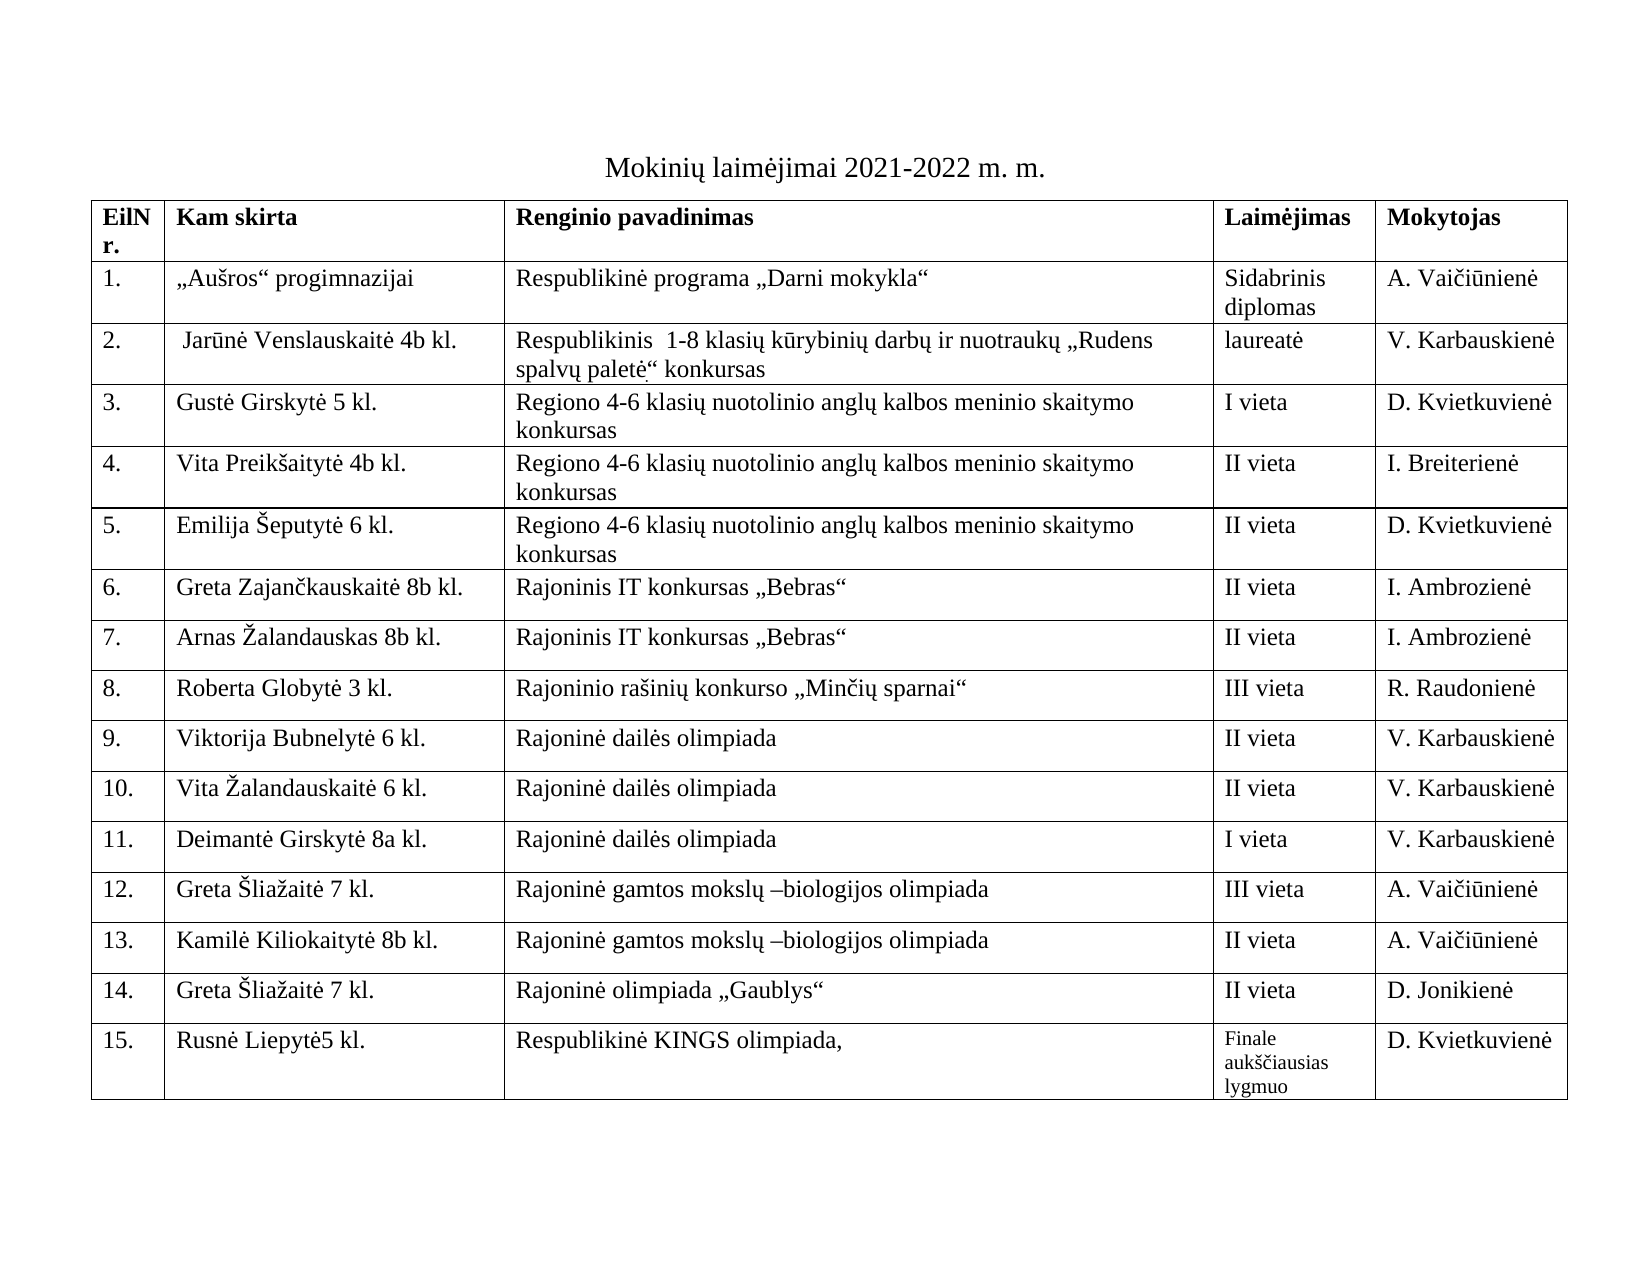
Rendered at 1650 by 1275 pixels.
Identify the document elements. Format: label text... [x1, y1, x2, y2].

table_cell Rajoninis IT konkursas „Bebras“ [505, 621, 1213, 670]
table_cell Respublikinė KINGS olimpiada, [505, 1024, 1213, 1099]
table_cell V. Karbauskienė [1376, 324, 1567, 384]
table_cell 4. [92, 447, 164, 507]
table_cell V. Karbauskienė [1376, 822, 1567, 872]
table_cell 14. [92, 974, 164, 1023]
table_cell II vieta [1214, 772, 1375, 821]
table_cell Rajoninė gamtos mokslų –biologijos olimpiada [505, 873, 1213, 922]
table_cell I vieta [1214, 385, 1375, 446]
table_cell Arnas Žalandauskas 8b kl. [165, 621, 504, 670]
table_cell 7. [92, 621, 164, 670]
table_cell 12. [92, 873, 164, 922]
table_cell Sidabrinis diplomas [1214, 262, 1375, 322]
table_cell Finale aukščiausias lygmuo [1214, 1024, 1375, 1099]
table_cell D. Jonikienė [1376, 974, 1567, 1023]
table_cell 1. [92, 262, 164, 322]
table_cell Rusnė Liepytė5 kl. [165, 1024, 504, 1099]
table_cell laureatė [1214, 324, 1375, 384]
table_cell III vieta [1214, 671, 1375, 720]
table_cell A. Vaičiūnienė [1376, 873, 1567, 922]
table_header Kam skirta [165, 201, 504, 261]
table_cell Vita Preikšaitytė 4b kl. [165, 447, 504, 507]
table_cell 5. [92, 509, 164, 569]
table_cell D. Kvietkuvienė [1376, 385, 1567, 446]
table_cell 3. [92, 385, 164, 446]
table_cell II vieta [1214, 447, 1375, 507]
table_cell I. Ambrozienė [1376, 570, 1567, 619]
table_cell Regiono 4-6 klasių nuotolinio anglų kalbos meninio skaitymo konkursas [505, 509, 1213, 569]
table_cell Viktorija Bubnelytė 6 kl. [165, 721, 504, 771]
table_cell V. Karbauskienė [1376, 772, 1567, 821]
table_cell Rajoninė olimpiada „Gaublys“ [505, 974, 1213, 1023]
table_cell A. Vaičiūnienė [1376, 923, 1567, 972]
table_cell 11. [92, 822, 164, 872]
table_cell I vieta [1214, 822, 1375, 872]
table_cell II vieta [1214, 923, 1375, 972]
table_cell D. Kvietkuvienė [1376, 509, 1567, 569]
table_cell D. Kvietkuvienė [1376, 1024, 1567, 1099]
table_cell II vieta [1214, 621, 1375, 670]
text Mokinių laimėjimai 2021-2022 m. m. [150, 150, 1500, 183]
table_cell II vieta [1214, 721, 1375, 771]
table_cell I. Ambrozienė [1376, 621, 1567, 670]
table_cell Roberta Globytė 3 kl. [165, 671, 504, 720]
table_cell Rajoninė gamtos mokslų –biologijos olimpiada [505, 923, 1213, 972]
table_cell V. Karbauskienė [1376, 721, 1567, 771]
table_header EilNr. [92, 201, 164, 261]
table_cell III vieta [1214, 873, 1375, 922]
table_cell Rajoninė dailės olimpiada [505, 721, 1213, 771]
table_cell Greta Šliažaitė 7 kl. [165, 974, 504, 1023]
table_cell II vieta [1214, 974, 1375, 1023]
table_cell 2. [92, 324, 164, 384]
table_cell II vieta [1214, 570, 1375, 619]
table_cell I. Breiterienė [1376, 447, 1567, 507]
table_cell Rajoninio rašinių konkurso „Minčių sparnai“ [505, 671, 1213, 720]
table_cell R. Raudonienė [1376, 671, 1567, 720]
table_cell A. Vaičiūnienė [1376, 262, 1567, 322]
table_cell Rajoninė dailės olimpiada [505, 822, 1213, 872]
table_cell „Aušros“ progimnazijai [165, 262, 504, 322]
table_cell Kamilė Kiliokaitytė 8b kl. [165, 923, 504, 972]
table_cell Deimantė Girskytė 8a kl. [165, 822, 504, 872]
table_header Renginio pavadinimas [505, 201, 1213, 261]
table_cell 10. [92, 772, 164, 821]
table_cell 8. [92, 671, 164, 720]
table_cell Greta Šliažaitė 7 kl. [165, 873, 504, 922]
table_cell Respublikinis 1-8 klasių kūrybinių darbų ir nuotraukų „Rudens spalvų paletėׅ“ konkursas [505, 324, 1213, 384]
table_cell 9. [92, 721, 164, 771]
table_cell Vita Žalandauskaitė 6 kl. [165, 772, 504, 821]
table_cell Rajoninis IT konkursas „Bebras“ [505, 570, 1213, 619]
table_cell Jarūnė Venslauskaitė 4b kl. [165, 324, 504, 384]
table_cell Regiono 4-6 klasių nuotolinio anglų kalbos meninio skaitymo konkursas [505, 447, 1213, 507]
table_cell Respublikinė programa „Darni mokykla“ [505, 262, 1213, 322]
table_cell 15. [92, 1024, 164, 1099]
table_cell II vieta [1214, 509, 1375, 569]
table_cell Greta Zajančkauskaitė 8b kl. [165, 570, 504, 619]
table_cell 13. [92, 923, 164, 972]
table_header Laimėjimas [1214, 201, 1375, 261]
table_cell Emilija Šeputytė 6 kl. [165, 509, 504, 569]
table_cell Regiono 4-6 klasių nuotolinio anglų kalbos meninio skaitymo konkursas [505, 385, 1213, 446]
table_cell Gustė Girskytė 5 kl. [165, 385, 504, 446]
table_cell Rajoninė dailės olimpiada [505, 772, 1213, 821]
table_cell 6. [92, 570, 164, 619]
table_header Mokytojas [1376, 201, 1567, 261]
